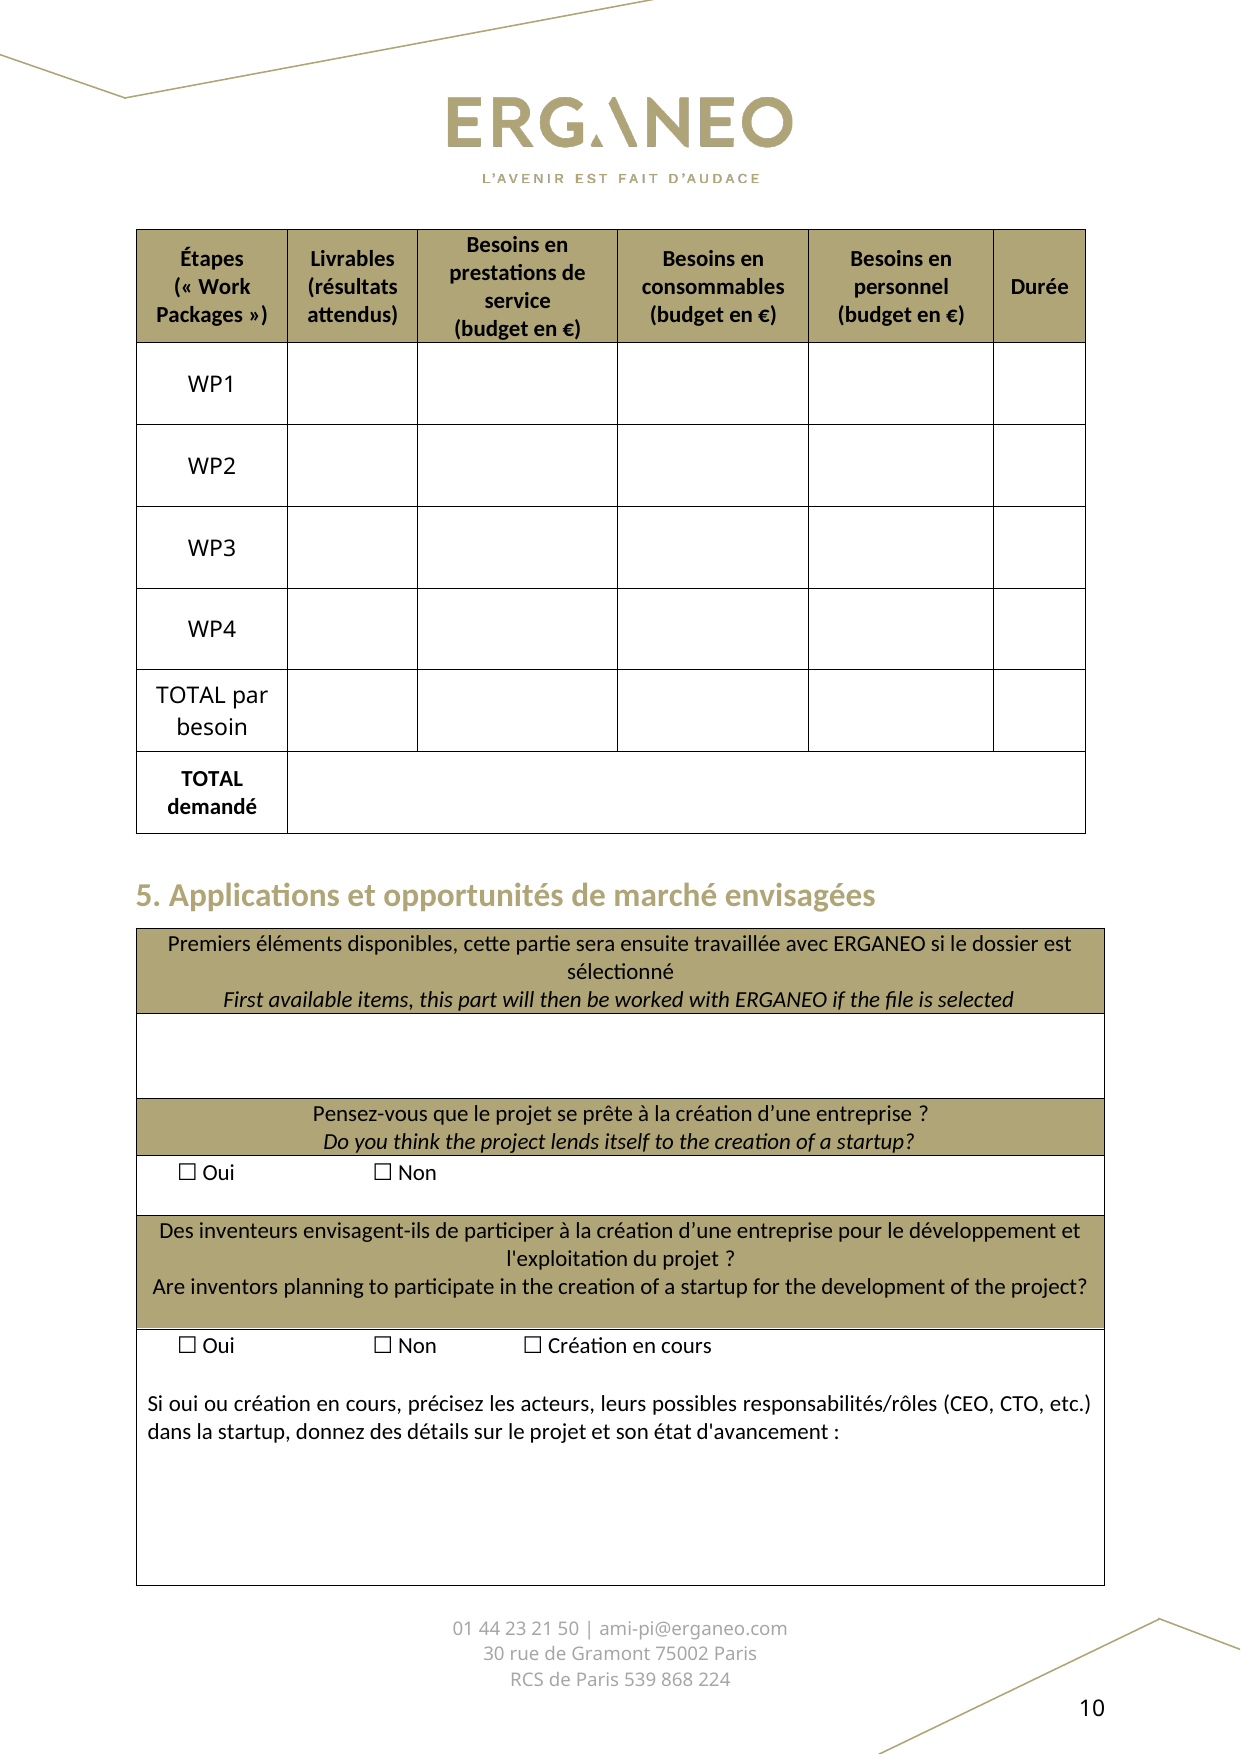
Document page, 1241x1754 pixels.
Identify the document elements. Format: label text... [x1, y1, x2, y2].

table_cell [288, 425, 417, 506]
table_cell Oui Non Création en cours Si oui ou création en cours, précisez les acteurs, leurs possibles responsabilités/rôles (CEO, CTO, etc.) dans la startup, donnez des détails sur le projet et son état d'avancement : [137, 1330, 1104, 1585]
table_cell Oui Non [137, 1156, 1104, 1215]
table_cell [288, 507, 417, 588]
table_cell TOTAL demandé [137, 752, 287, 833]
table_header Livrables (résultats attendus) [288, 230, 417, 342]
table_header Premiers éléments disponibles, cette partie sera ensuite travaillée avec ERGANEO si le dossier est sélectionné First available items, this part will then be worked with ERGANEO if the file is selected [137, 929, 1104, 1013]
table_cell [288, 589, 417, 669]
table_cell [994, 589, 1085, 669]
table_cell [994, 425, 1085, 506]
table_cell [994, 507, 1085, 588]
picture [397, 20, 843, 229]
table_header Besoins en personnel (budget en €) [809, 230, 993, 342]
table_header Durée [994, 230, 1085, 342]
text 5. Applications et opportunités de marché envisagées [135, 874, 1105, 915]
table_cell [288, 670, 417, 751]
table_header Besoins en consommables (budget en €) [618, 230, 808, 342]
table_cell [137, 1014, 1104, 1098]
table_header Besoins en prestations de service (budget en €) [418, 230, 617, 342]
table_cell [994, 670, 1085, 751]
table_cell Des inventeurs envisagent-ils de participer à la création d’une entreprise pour le développement et l'exploitation du projet ? Are inventors planning to participate in the creation of a startup for the development of the project? [137, 1216, 1104, 1328]
table_cell Pensez-vous que le projet se prête à la création d’une entreprise ? Do you think the project lends itself to the creation of a startup? [137, 1099, 1104, 1155]
table_cell [994, 343, 1085, 424]
table_cell [288, 343, 417, 424]
table_header Étapes (« Work Packages ») [137, 230, 287, 342]
table_cell [288, 752, 1085, 833]
